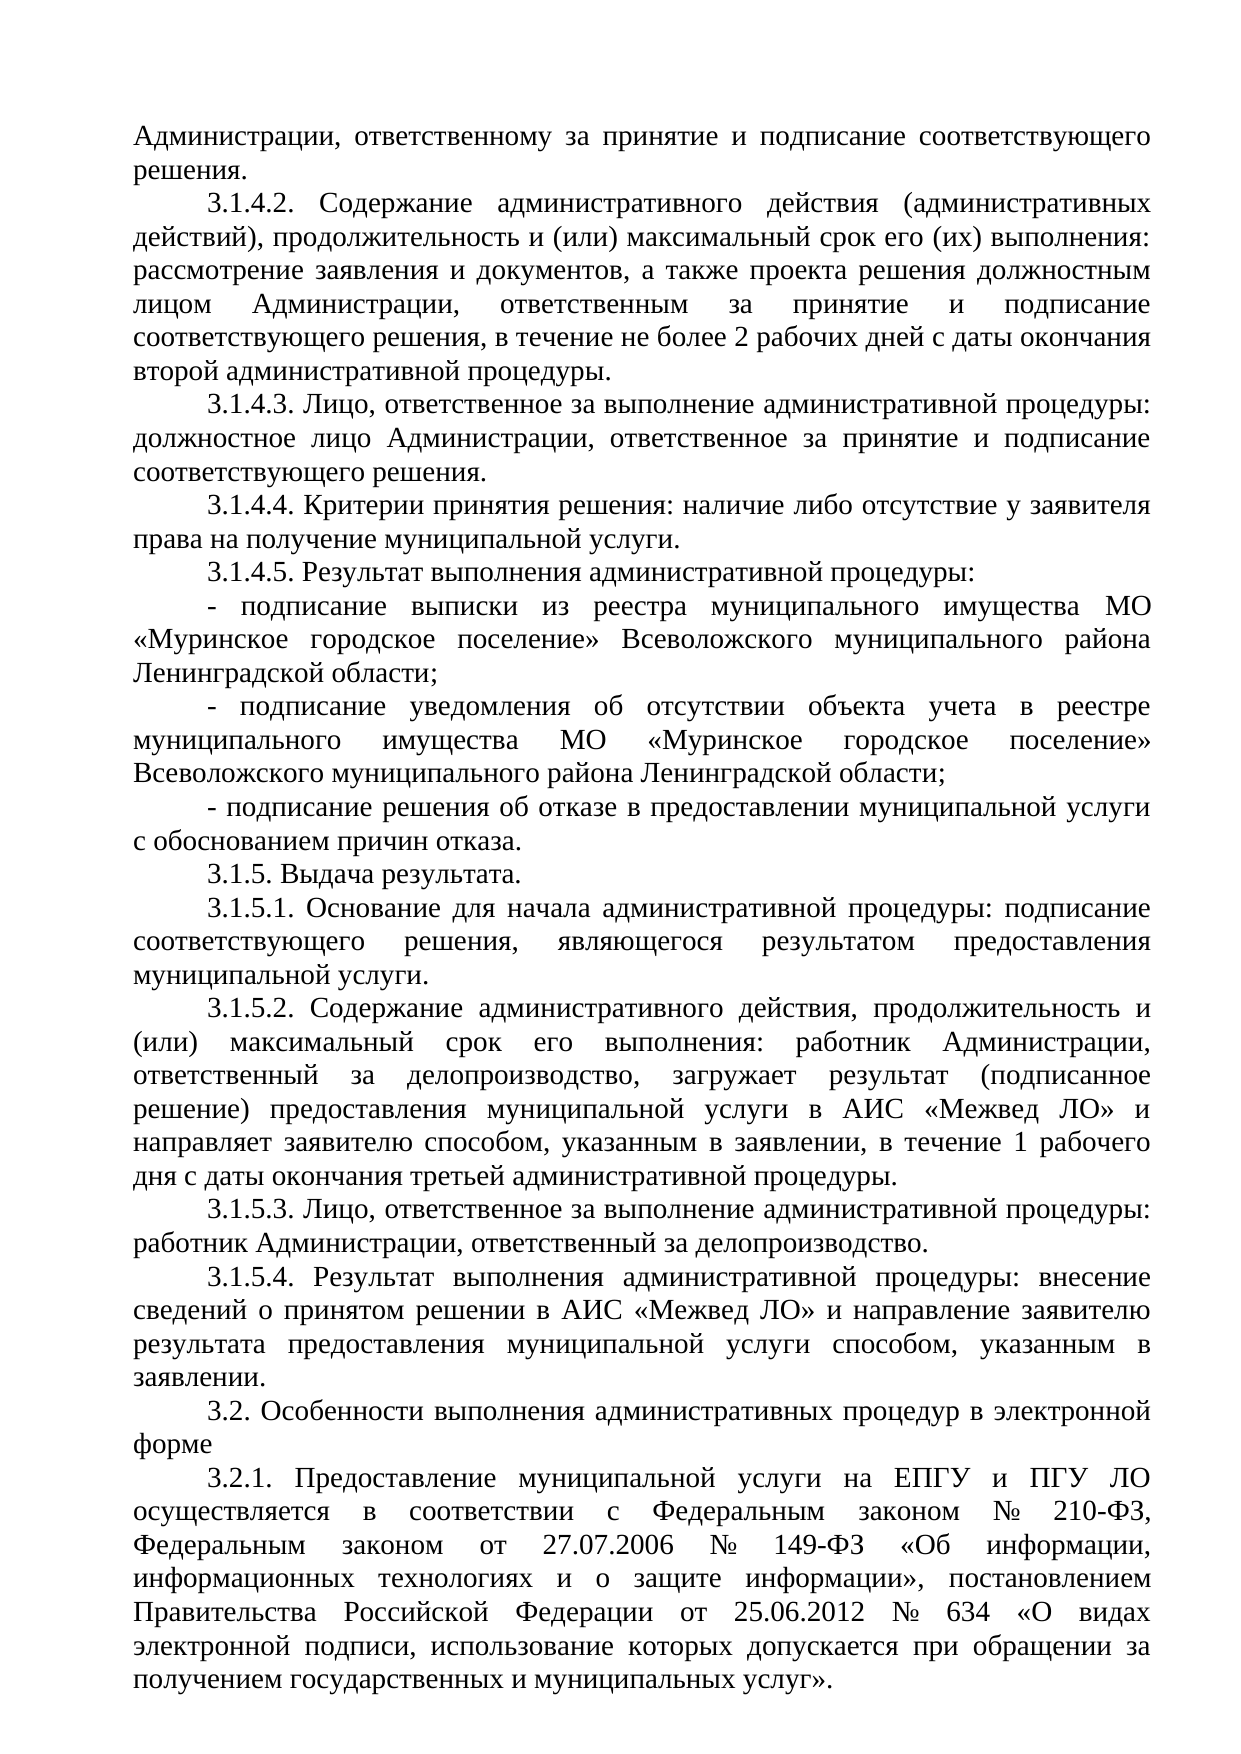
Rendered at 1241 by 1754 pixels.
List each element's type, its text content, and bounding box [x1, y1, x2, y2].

text 3.1.4.3. Лицо, ответственное за выполнение административной процедуры: должностное лицо Администрации, ответственное за принятие и подписание соответствующего решения. [133, 387, 1152, 487]
text 3.1.5. Выдача результата. [133, 856, 1152, 890]
text 3.1.4.5. Результат выполнения административной процедуры: [133, 554, 1152, 588]
text 3.1.4.2. Содержание административного действия (административных действий), продолжительность и (или) максимальный срок его (их) выполнения: рассмотрение заявления и документов, а также проекта решения должностным лицом Администрации, ответственным за принятие и подписание соответствующего решения, в течение не более 2 рабочих дней с даты окончания второй административной процедуры. [133, 185, 1152, 387]
text 3.1.5.3. Лицо, ответственное за выполнение административной процедуры: работник Администрации, ответственный за делопроизводство. [133, 1192, 1152, 1259]
text 3.2. Особенности выполнения административных процедур в электронной форме [133, 1393, 1152, 1460]
text - подписание уведомления об отсутствии объекта учета в реестре муниципального имущества МО «Муринское городское поселение» Всеволожского муниципального района Ленинградской области; [133, 688, 1152, 789]
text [133, 118, 1152, 185]
text 3.1.5.1. Основание для начала административной процедуры: подписание соответствующего решения, являющегося результатом предоставления муниципальной услуги. [133, 890, 1152, 990]
text - подписание выписки из реестра муниципального имущества МО «Муринское городское поселение» Всеволожского муниципального района Ленинградской области; [133, 588, 1152, 688]
text 3.2.1. Предоставление муниципальной услуги на ЕПГУ и ПГУ ЛО осуществляется в соответствии с Федеральным законом № 210-ФЗ, Федеральным законом от 27.07.2006 № 149-ФЗ «Об информации, информационных технологиях и о защите информации», постановлением Правительства Российской Федерации от 25.06.2012 № 634 «О видах электронной подписи, использование которых допускается при обращении за получением государственных и муниципальных услуг». [133, 1460, 1152, 1695]
text 3.1.5.2. Содержание административного действия, продолжительность и (или) максимальный срок его выполнения: работник Администрации, ответственный за делопроизводство, загружает результат (подписанное решение) предоставления муниципальной услуги в АИС «Межвед ЛО» и направляет заявителю способом, указанным в заявлении, в течение 1 рабочего дня с даты окончания третьей административной процедуры. [133, 990, 1152, 1192]
text 3.1.4.4. Критерии принятия решения: наличие либо отсутствие у заявителя права на получение муниципальной услуги. [133, 487, 1152, 554]
text - подписание решения об отказе в предоставлении муниципальной услуги с обоснованием причин отказа. [133, 789, 1152, 856]
text 3.1.5.4. Результат выполнения административной процедуры: внесение сведений о принятом решении в АИС «Межвед ЛО» и направление заявителю результата предоставления муниципальной услуги способом, указанным в заявлении. [133, 1259, 1152, 1393]
